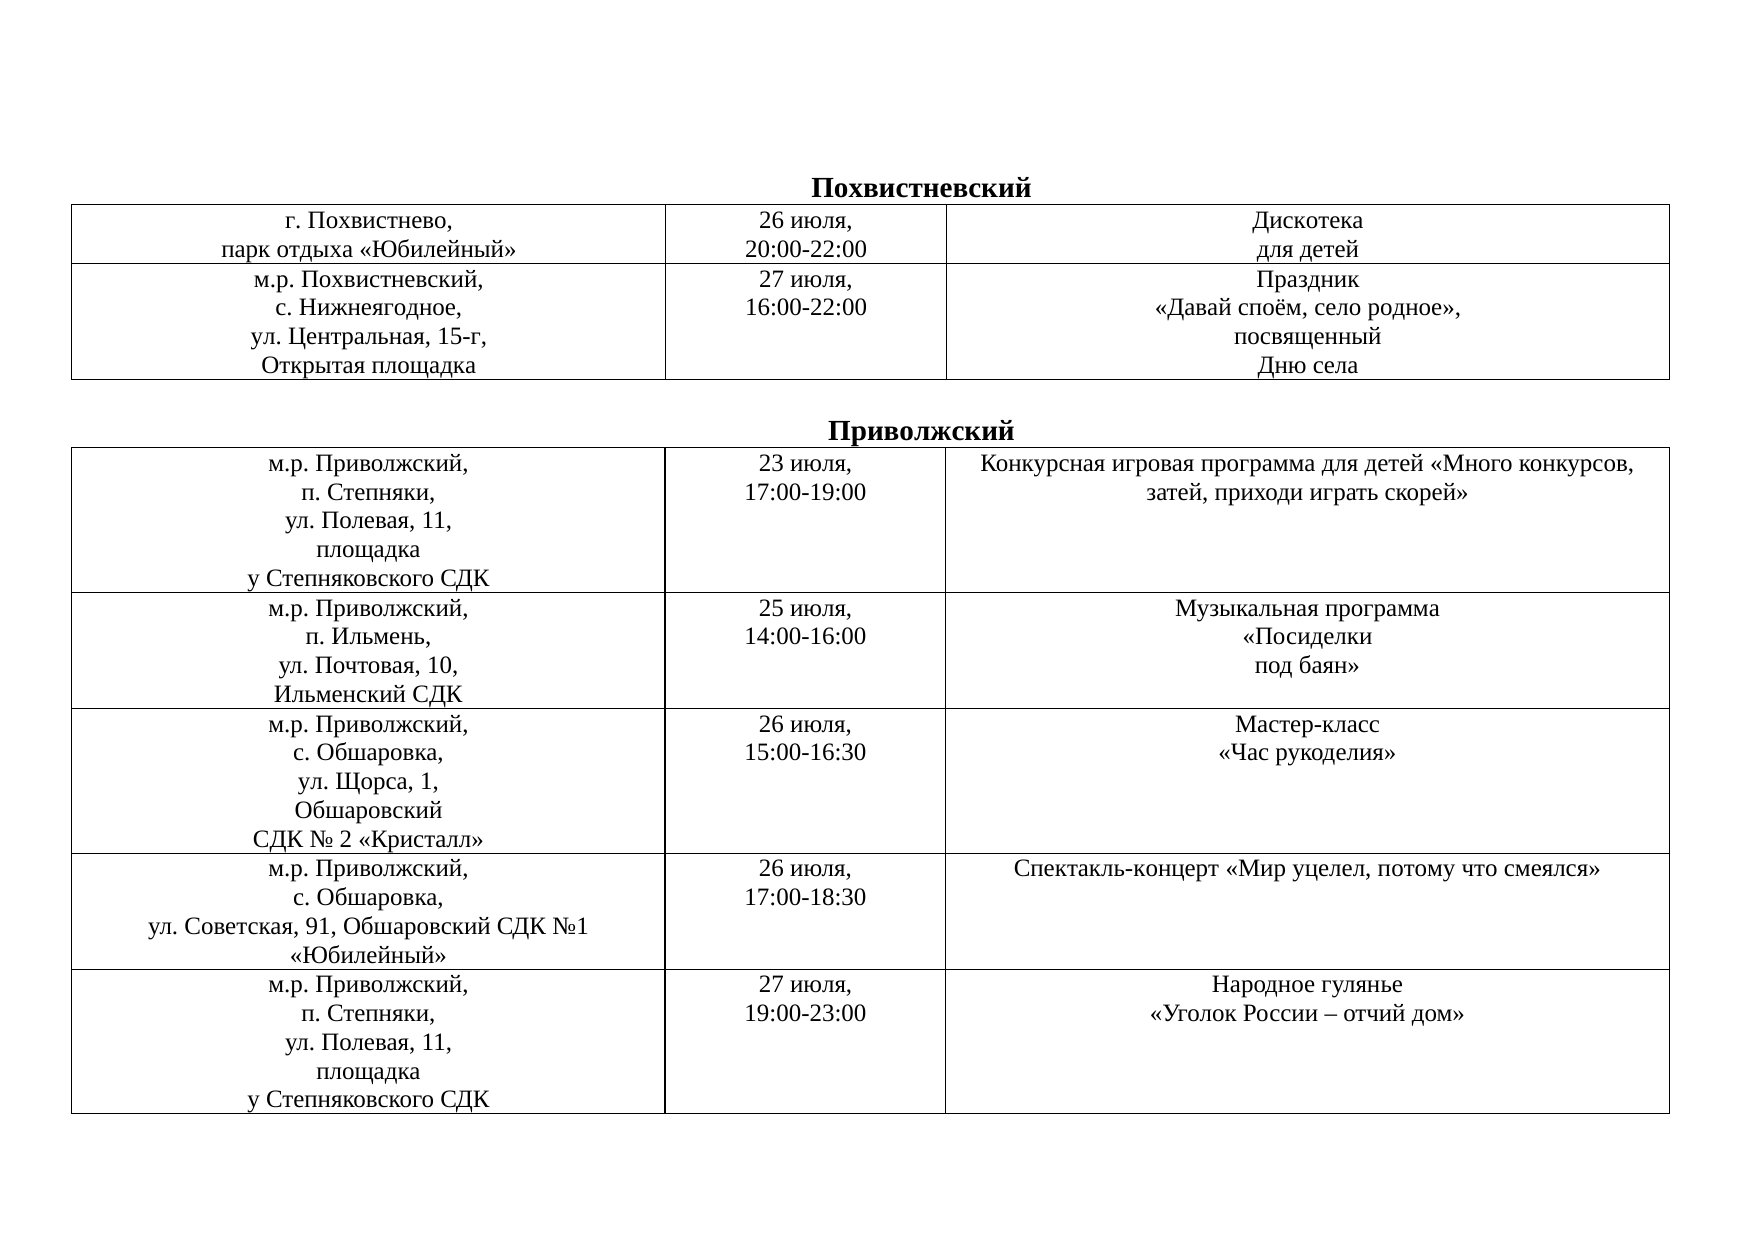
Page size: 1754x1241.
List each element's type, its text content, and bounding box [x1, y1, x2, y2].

table_cell 26 июля, 15:00-16:30 [666, 709, 945, 852]
table_cell м.р. Приволжский, с. Обшаровка, ул. Щорса, 1, Обшаровский СДК № 2 «Кристалл» [72, 709, 664, 852]
table_cell Праздник «Давай споём, село родное», посвященный Дню села [947, 264, 1669, 379]
table_header м.р. Приволжский, п. Степняки, ул. Полевая, 11, площадка у Степняковского СДК [72, 448, 664, 592]
table_header Конкурсная игровая программа для детей «Много конкурсов, затей, приходи играть скорей» [946, 448, 1669, 592]
table_cell м.р. Похвистневский, с. Нижнеягодное, ул. Центральная, 15-г, Открытая площадка [72, 264, 665, 379]
table_cell м.р. Приволжский, п. Ильмень, ул. Почтовая, 10, Ильменский СДК [72, 593, 664, 708]
table_cell 27 июля, 16:00-22:00 [666, 264, 946, 379]
table_cell 26 июля, 17:00-18:30 [666, 854, 945, 968]
text Приволжский [118, 413, 1724, 447]
table_header г. Похвистнево, парк отдыха «Юбилейный» [72, 205, 665, 263]
table_cell Мастер-класс «Час рукоделия» [946, 709, 1669, 852]
text Похвистневский [118, 171, 1724, 204]
table_cell Народное гулянье «Уголок России – отчий дом» [946, 970, 1669, 1113]
table_cell 27 июля, 19:00-23:00 [666, 970, 945, 1113]
table_header Дискотека для детей [947, 205, 1669, 263]
table_header 26 июля, 20:00-22:00 [666, 205, 946, 263]
table_cell м.р. Приволжский, п. Степняки, ул. Полевая, 11, площадка у Степняковского СДК [72, 970, 664, 1113]
table_cell м.р. Приволжский, с. Обшаровка, ул. Советская, 91, Обшаровский СДК №1 «Юбилейный» [72, 854, 664, 968]
table_header 23 июля, 17:00-19:00 [666, 448, 945, 592]
table_cell Музыкальная программа «Посиделки под баян» [946, 593, 1669, 708]
table_cell Спектакль-концерт «Мир уцелел, потому что смеялся» [946, 854, 1669, 968]
table_cell 25 июля, 14:00-16:00 [666, 593, 945, 708]
